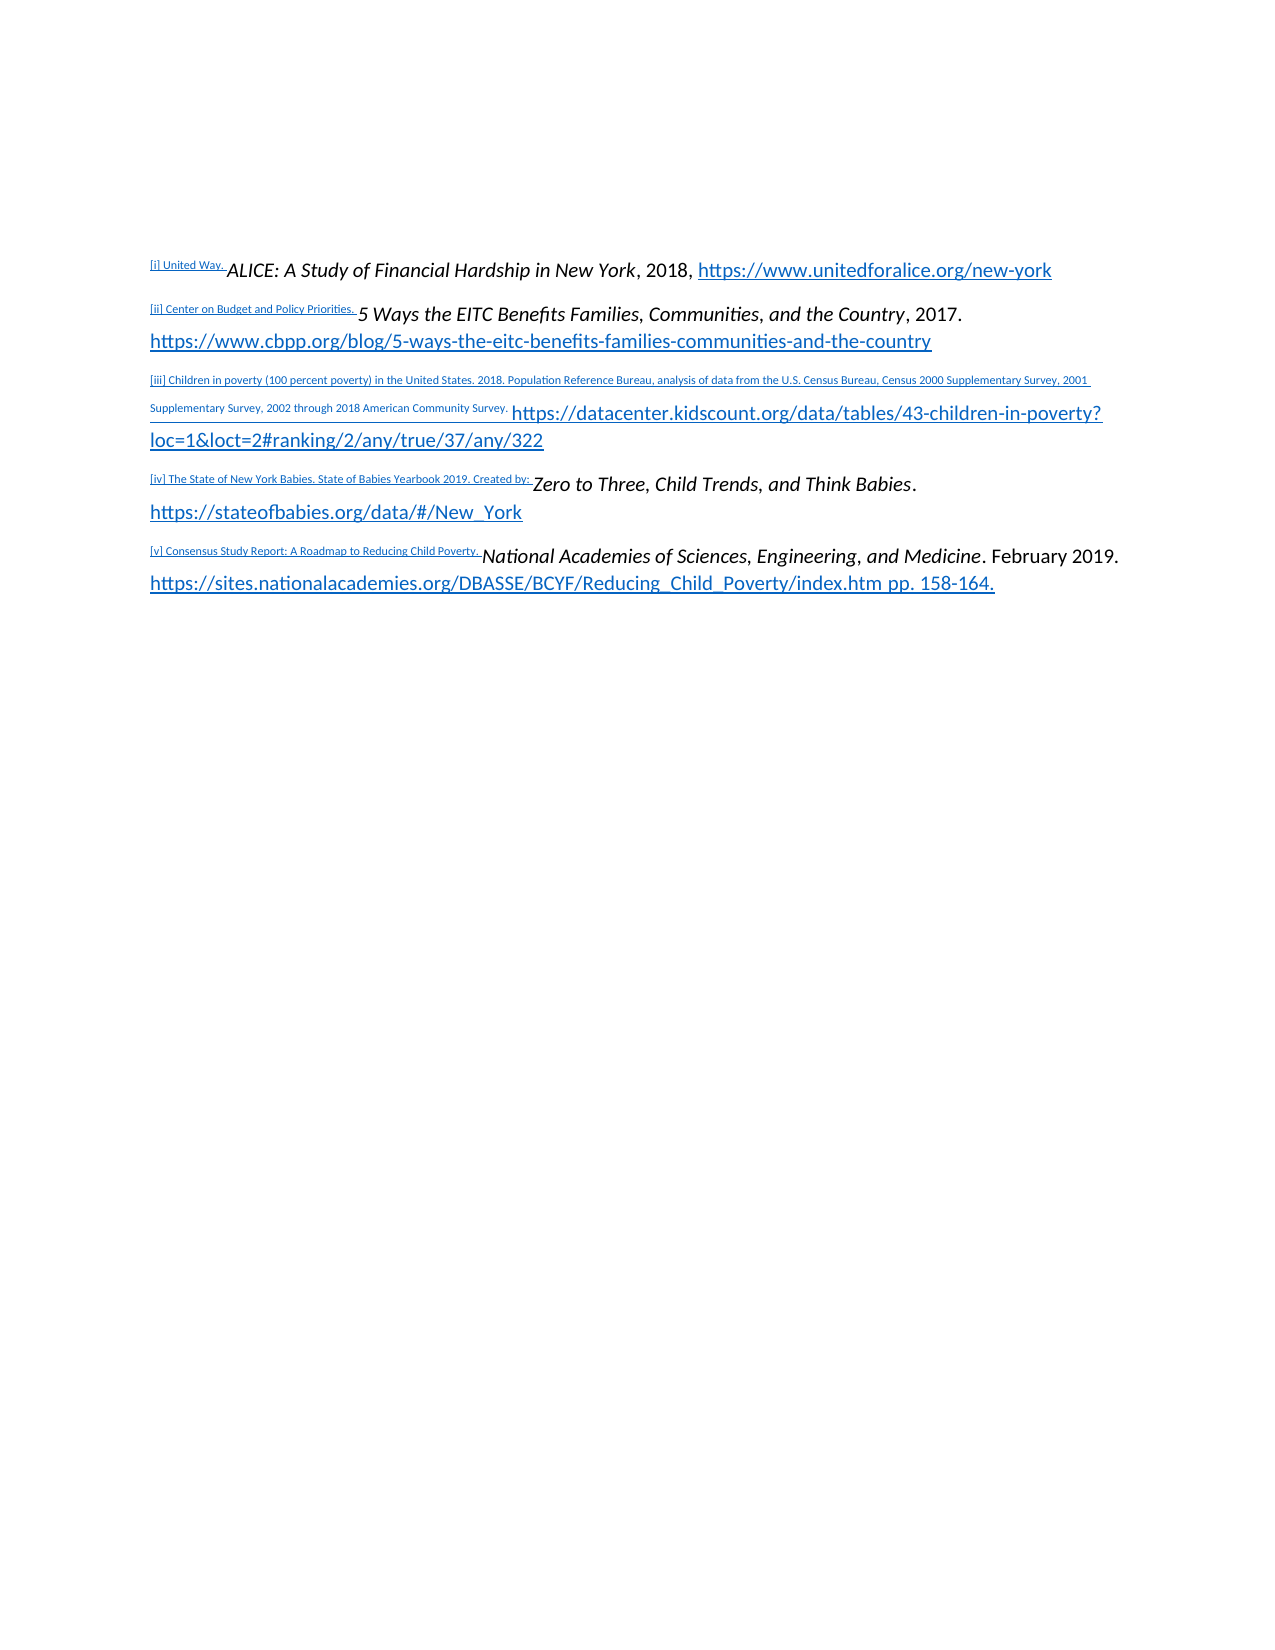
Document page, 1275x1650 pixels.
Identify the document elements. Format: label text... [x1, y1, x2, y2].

text [iii] Children in poverty (100 percent poverty) in the United States. 2018. Population Reference Bureau, analysis of data from the U.S. Census Bureau, Census 2000 Supplementary Survey, 2001 Supplementary Survey, 2002 through 2018 American Community Survey. https://datacenter.kidscount.org/data/tables/43-children-in-poverty?loc=1&loct=2#ranking/2/any/true/37/any/322 [150, 373, 1125, 453]
text [iv] The State of New York Babies. State of Babies Yearbook 2019. Created by: Zero to Three, Child Trends, and Think Babies. https://stateofbabies.org/data/#/New_York [150, 472, 1125, 524]
text [i] United Way. ALICE: A Study of Financial Hardship in New York, 2018, https://www.unitedforalice.org/new-york [150, 257, 1125, 283]
text [ii] Center on Budget and Policy Priorities. 5 Ways the EITC Benefits Families, Communities, and the Country, 2017. https://www.cbpp.org/blog/5-ways-the-eitc-benefits-families-communities-and-the-country [150, 301, 1125, 354]
text [v] Consensus Study Report: A Roadmap to Reducing Child Poverty. National Academies of Sciences, Engineering, and Medicine. February 2019. https://sites.nationalacademies.org/DBASSE/BCYF/Reducing_Child_Poverty/index.htm pp. 158-164. [150, 543, 1125, 596]
